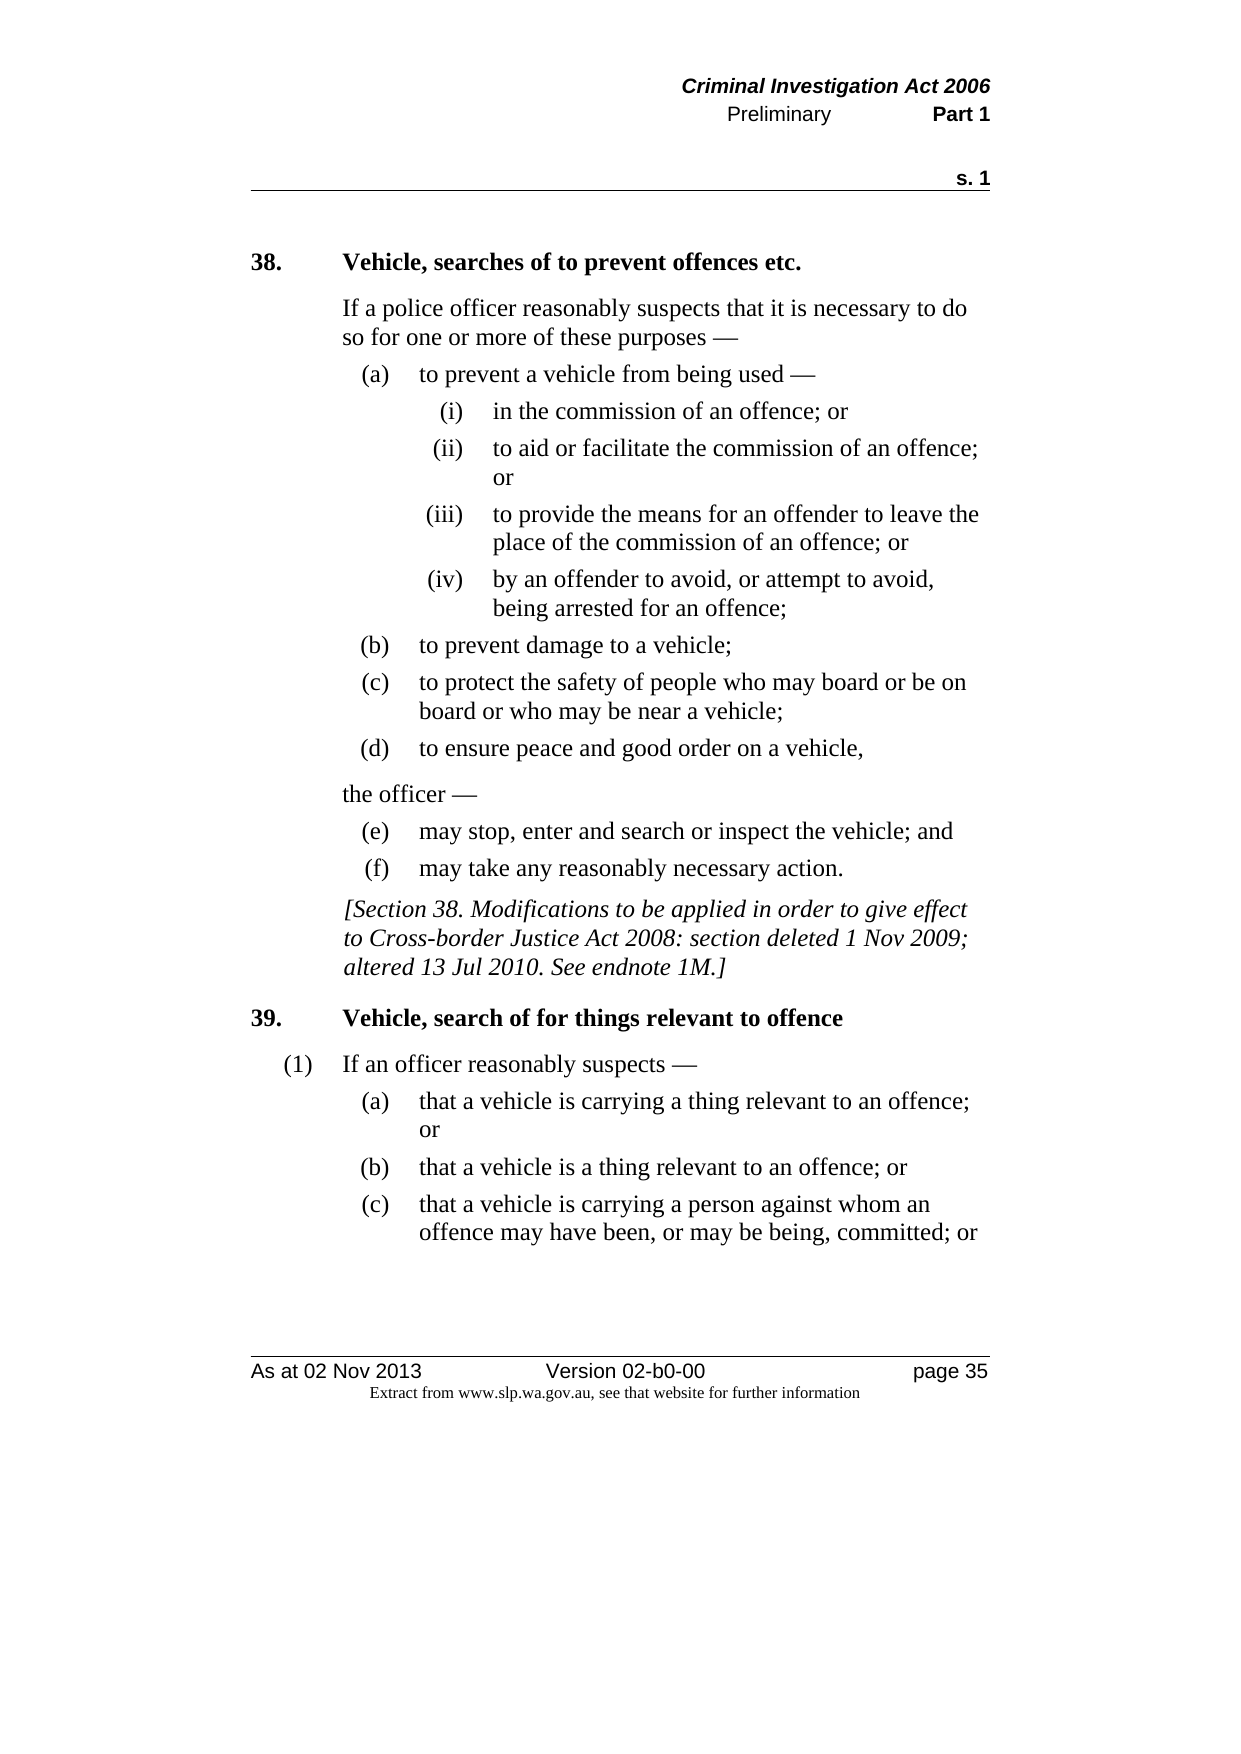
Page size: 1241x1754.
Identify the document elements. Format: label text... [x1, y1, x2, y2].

text (ii) to aid or facilitate the commission of an offence; or [251, 433, 990, 490]
text (c) that a vehicle is carrying a person against whom an offence may have been, or may be being, committed; or [251, 1189, 990, 1246]
text (b) to prevent damage to a vehicle; [251, 630, 990, 659]
text (c) to protect the safety of people who may board or be on board or who may be near a vehicle; [251, 667, 990, 725]
text (e) may stop, enter and search or inspect the vehicle; and [251, 816, 990, 844]
text (b) that a vehicle is a thing relevant to an offence; or [251, 1152, 990, 1180]
subtitle 38. Vehicle, searches of to prevent offences etc. [251, 247, 990, 276]
text (a) to prevent a vehicle from being used — [251, 359, 990, 387]
text (iv) by an offender to avoid, or attempt to avoid, being arrested for an offence; [251, 564, 990, 622]
text (d) to ensure peace and good order on a vehicle, [251, 733, 990, 762]
text (f) may take any reasonably necessary action. [251, 853, 990, 882]
text (1) If an officer reasonably suspects — [251, 1049, 990, 1077]
text (i) in the commission of an offence; or [251, 396, 990, 424]
text (iii) to provide the means for an offender to leave the place of the commission of an offence; or [251, 499, 990, 556]
text [Section 38. Modifications to be applied in order to give effect to Cross-border Justice Act 2008: section deleted 1 Nov 2009; altered 13 Jul 2010. See endnote 1M.] [251, 894, 990, 980]
subtitle 39. Vehicle, search of for things relevant to offence [251, 1003, 990, 1032]
text If a police officer reasonably suspects that it is necessary to do so for one or more of these purposes — [251, 293, 990, 350]
text the officer — [251, 779, 990, 807]
text (a) that a vehicle is carrying a thing relevant to an offence; or [251, 1086, 990, 1143]
